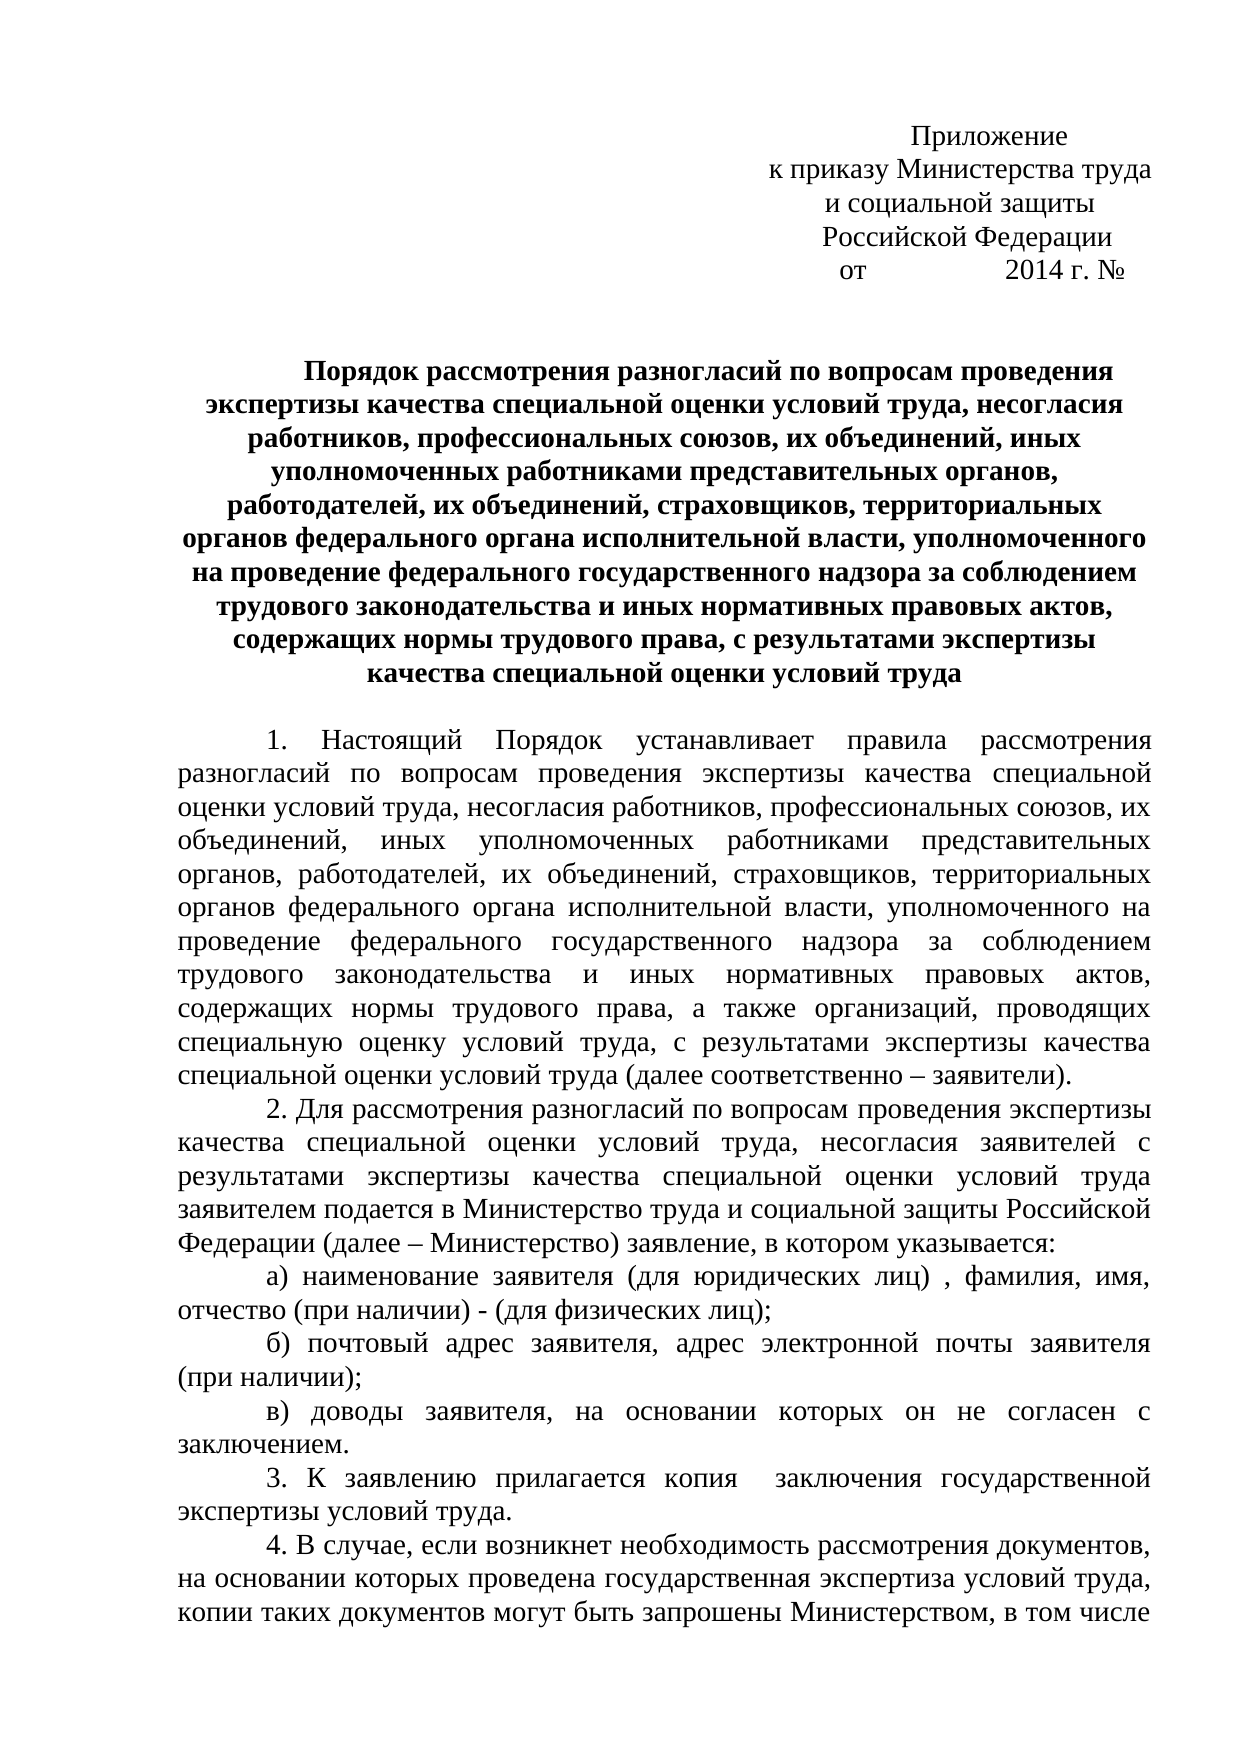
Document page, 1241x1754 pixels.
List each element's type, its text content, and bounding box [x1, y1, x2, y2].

text 1. Настоящий Порядок устанавливает правила рассмотрения разногласий по вопросам проведения экспертизы качества специальной оценки условий труда, несогласия работников, профессиональных союзов, их объединений, иных уполномоченных работниками представительных органов, работодателей, их объединений, страховщиков, территориальных органов федерального органа исполнительной власти, уполномоченного на проведение федерального государственного надзора за соблюдением трудового законодательства и иных нормативных правовых актов, содержащих нормы трудового права, а также организаций, проводящих специальную оценку условий труда, с результатами экспертизы качества специальной оценки условий труда (далее соответственно – заявители). [177, 722, 1152, 1091]
text в) доводы заявителя, на основании которых он не согласен с заключением. [177, 1393, 1152, 1460]
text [177, 1527, 1152, 1627]
text б) почтовый адрес заявителя, адрес электронной почты заявителя (при наличии); [177, 1326, 1152, 1393]
text 3. К заявлению прилагается копия заключения государственной экспертизы условий труда. [177, 1460, 1152, 1527]
text и социальной защиты [177, 185, 1152, 219]
text Порядок рассмотрения разногласий по вопросам проведения экспертизы качества специальной оценки условий труда, несогласия работников, профессиональных союзов, их объединений, иных уполномоченных работниками представительных органов, работодателей, их объединений, страховщиков, территориальных органов федерального органа исполнительной власти, уполномоченного на проведение федерального государственного надзора за соблюдением трудового законодательства и иных нормативных правовых актов, содержащих нормы трудового права, с результатами экспертизы качества специальной оценки условий труда [177, 353, 1152, 688]
text Российской Федерации [177, 219, 1152, 252]
text а) наименование заявителя (для юридических лиц) , фамилия, имя, отчество (при наличии) - (для физических лиц); [177, 1258, 1152, 1326]
text от 2014 г. № [177, 252, 1152, 286]
text 2. Для рассмотрения разногласий по вопросам проведения экспертизы качества специальной оценки условий труда, несогласия заявителей с результатами экспертизы качества специальной оценки условий труда заявителем подается в Министерство труда и социальной защиты Российской Федерации (далее – Министерство) заявление, в котором указывается: [177, 1091, 1152, 1258]
text Приложение [177, 118, 1152, 152]
text к приказу Министерства труда [177, 152, 1152, 185]
